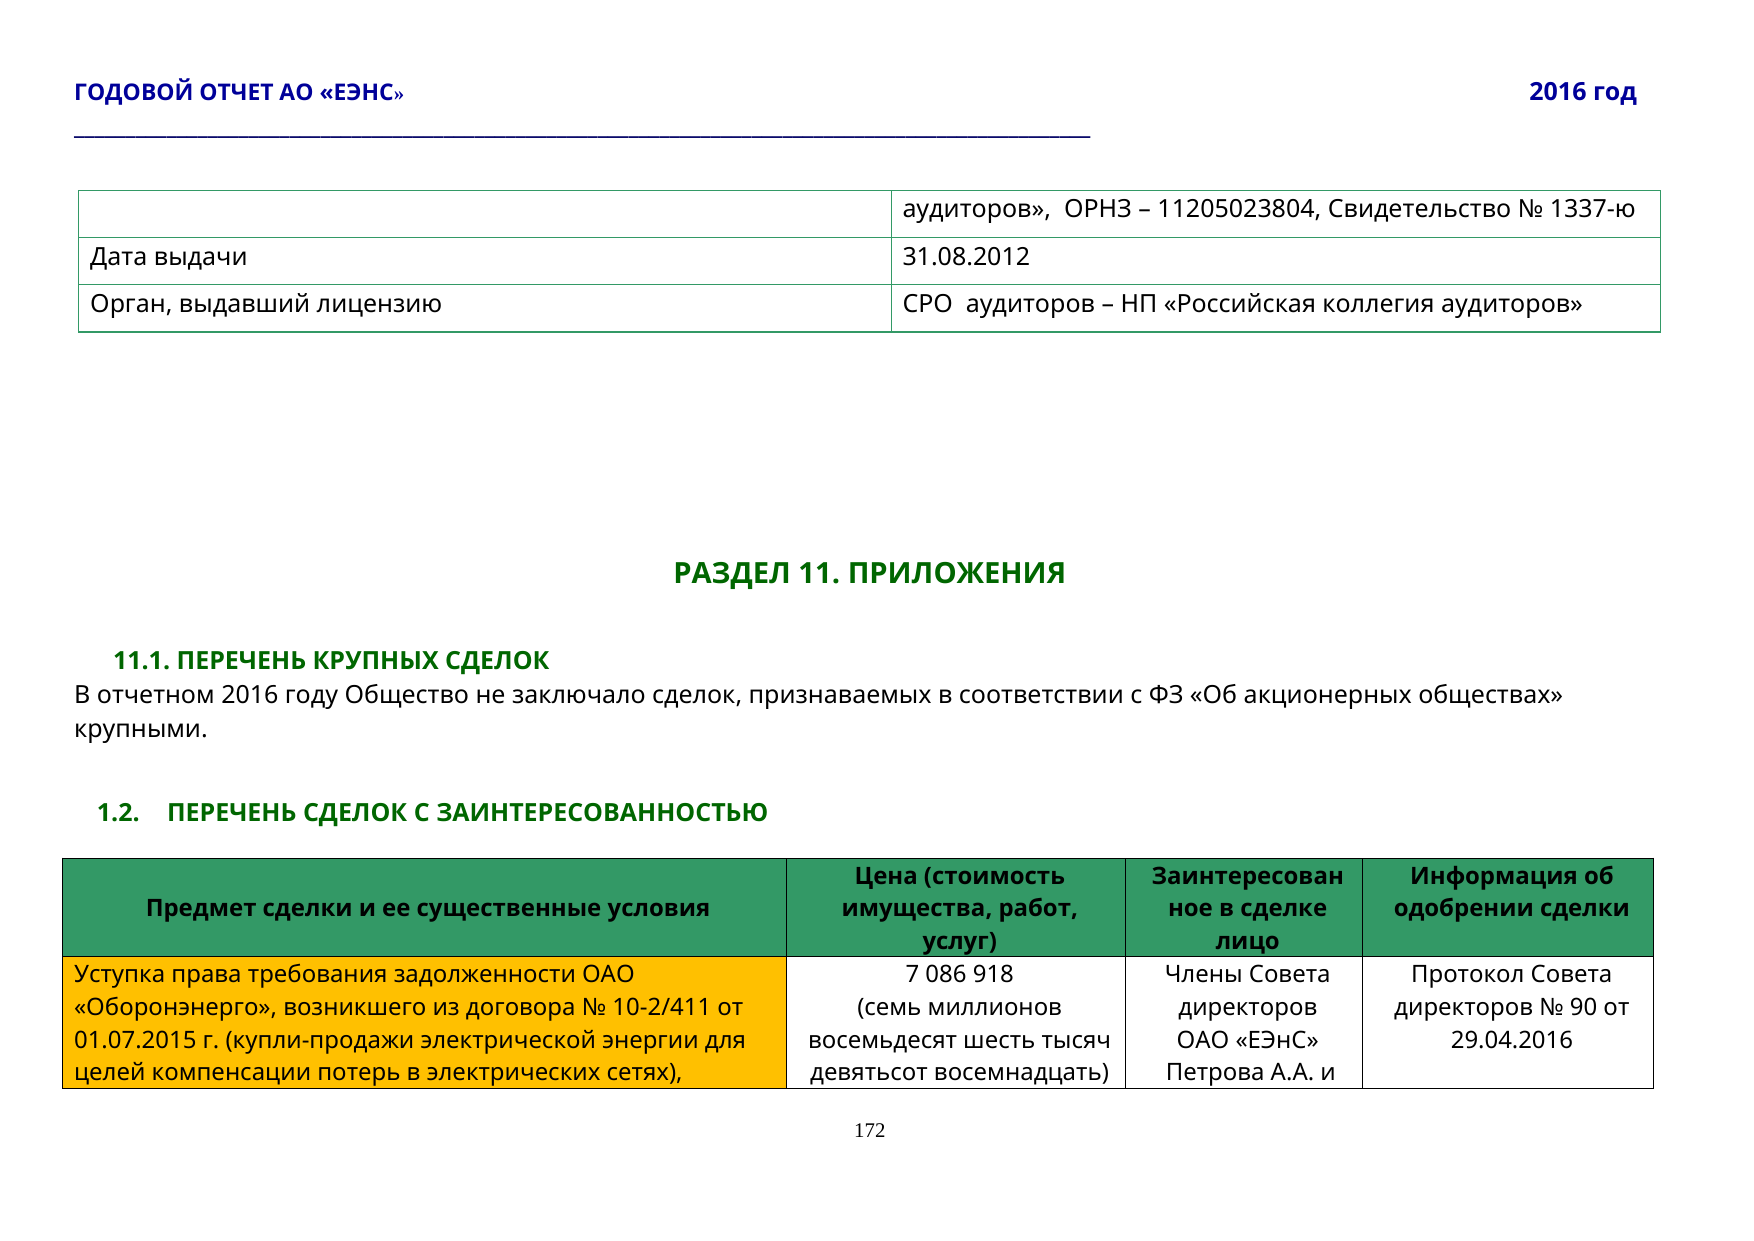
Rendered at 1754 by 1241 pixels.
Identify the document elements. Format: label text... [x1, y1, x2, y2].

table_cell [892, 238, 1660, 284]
text В отчетном 2016 году Общество не заключало сделок, признаваемых в соответствии с ФЗ «Об акционерных обществах» крупными. [74, 676, 1665, 744]
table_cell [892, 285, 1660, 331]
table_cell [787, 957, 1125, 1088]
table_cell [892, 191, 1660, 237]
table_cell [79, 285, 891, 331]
subtitle ПЕРЕЧЕНЬ СДЕЛОК С ЗАИНТЕРЕСОВАННОСТЬЮ [97, 794, 1665, 829]
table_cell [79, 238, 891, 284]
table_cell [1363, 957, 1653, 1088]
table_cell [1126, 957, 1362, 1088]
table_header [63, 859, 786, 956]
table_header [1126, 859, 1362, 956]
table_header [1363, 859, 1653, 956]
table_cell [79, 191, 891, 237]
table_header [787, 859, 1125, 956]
subtitle РАЗДЕЛ 11. ПРИЛОЖЕНИЯ [74, 553, 1665, 592]
subtitle 11.1. ПЕРЕЧЕНЬ КРУПНЫХ СДЕЛОК [74, 642, 1665, 676]
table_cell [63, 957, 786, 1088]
